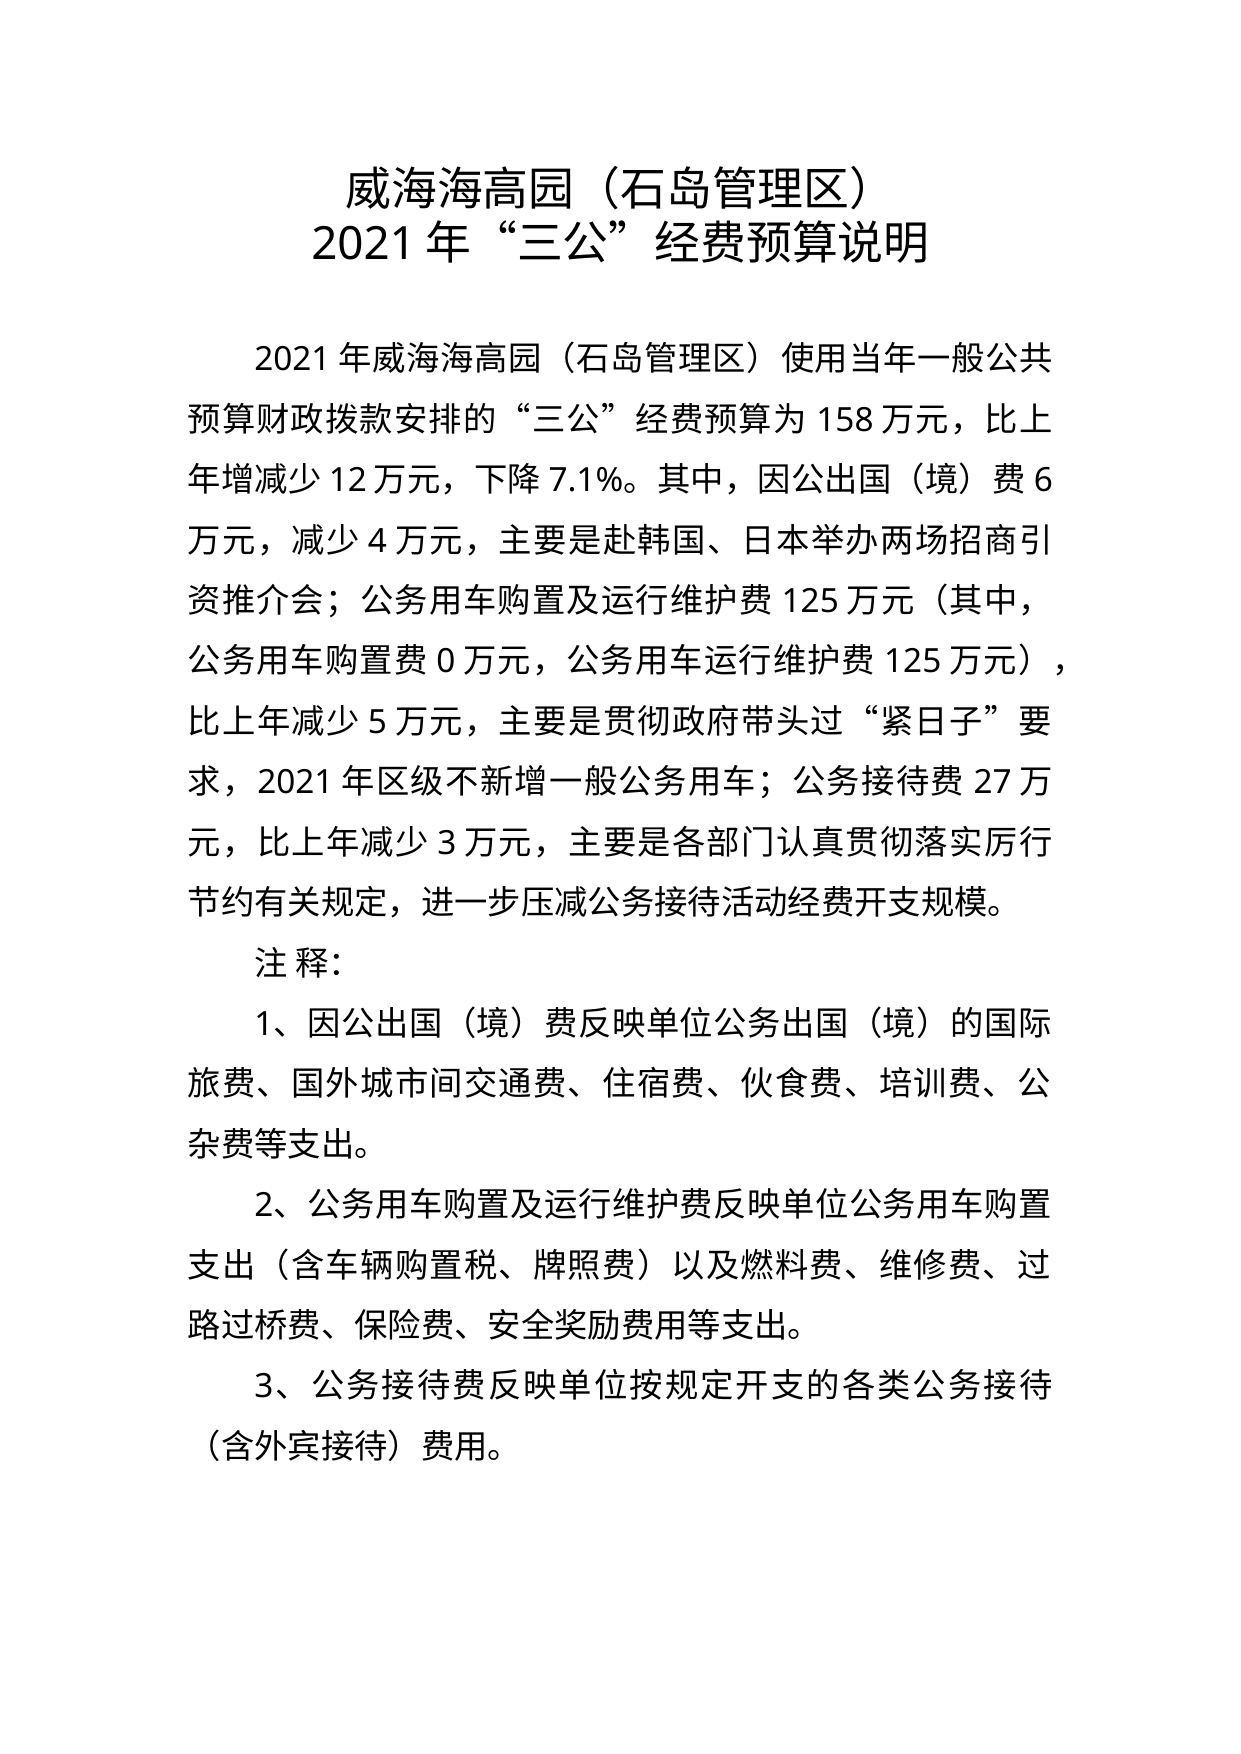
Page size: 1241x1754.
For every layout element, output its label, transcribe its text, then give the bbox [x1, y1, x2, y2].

text 3、公务接待费反映单位按规定开支的各类公务接待（含外宾接待）费用。 [187, 1349, 1053, 1470]
text 2021年威海海高园（石岛管理区）使用当年一般公共预算财政拨款安排的“三公”经费预算为158万元，比上年增减少12万元，下降7.1%。其中，因公出国（境）费6万元，减少4万元，主要是赴韩国、日本举办两场招商引资推介会；公务用车购置及运行维护费125万元（其中，公务用车购置费0万元，公务用车运行维护费125万元），比上年减少5万元，主要是贯彻政府带头过“紧日子”要求，2021年区级不新增一般公务用车；公务接待费27万元，比上年减少3万元，主要是各部门认真贯彻落实厉行节约有关规定，进一步压减公务接待活动经费开支规模。 [187, 322, 1053, 927]
text 1、因公出国（境）费反映单位公务出国（境）的国际旅费、国外城市间交通费、住宿费、伙食费、培训费、公杂费等支出。 [187, 987, 1053, 1168]
text 2、公务用车购置及运行维护费反映单位公务用车购置支出（含车辆购置税、牌照费）以及燃料费、维修费、过路过桥费、保险费、安全奖励费用等支出。 [187, 1168, 1053, 1349]
text 注 释： [187, 927, 1053, 987]
text 威海海高园（石岛管理区） [187, 162, 1053, 216]
text 2021年“三公”经费预算说明 [187, 216, 1053, 270]
